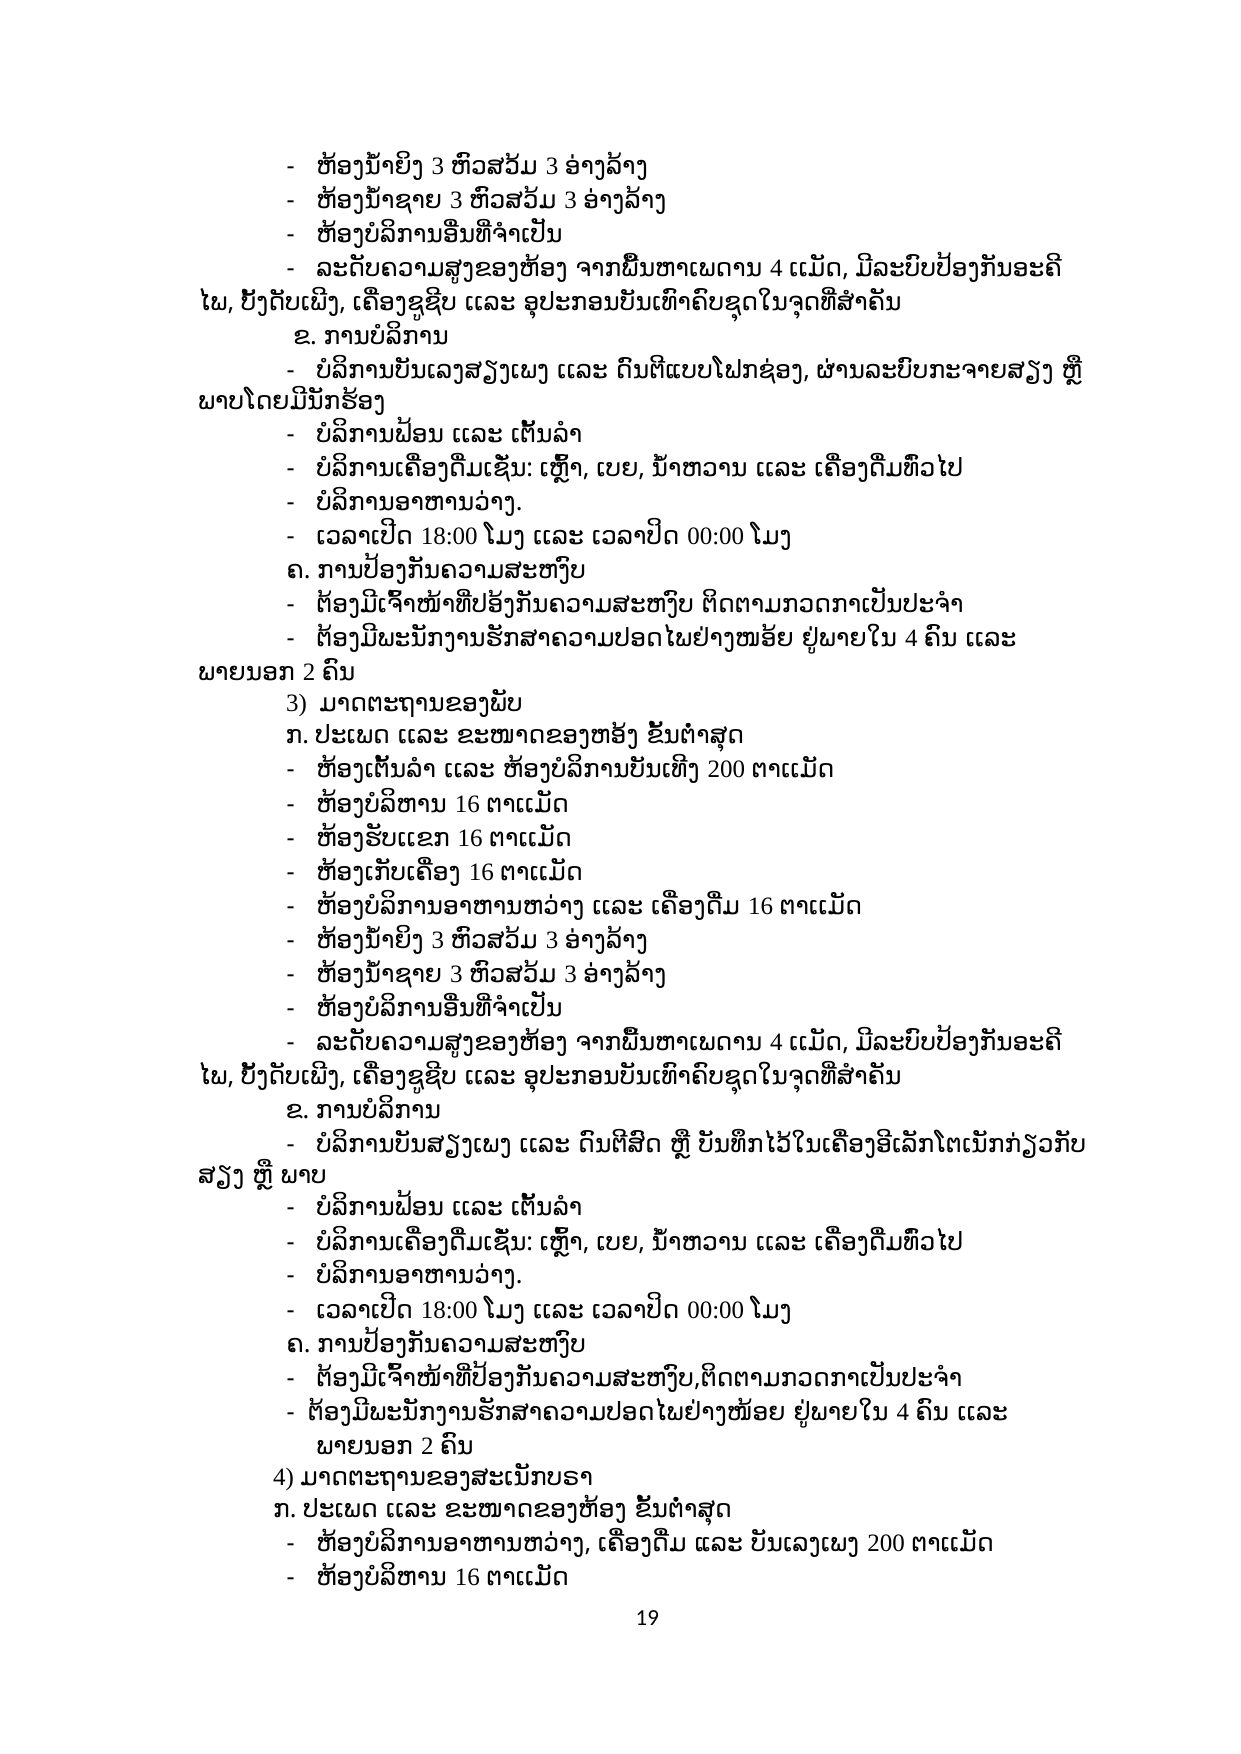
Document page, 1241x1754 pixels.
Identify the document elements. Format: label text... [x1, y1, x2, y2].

text ຂ. ການບໍລິການ [198, 1092, 1096, 1126]
list ບໍລິການເຄື່ອງດື່ມເຊັ່ນ: ເຫຼົ້າ, ເບຍ, ນໍ້າຫວານ ເເລະ ເຄື່ອງດື່ມທົ່ວໄປ [198, 449, 1096, 483]
list ບໍລິການບັນສຽງເພງ ເເລະ ດົນຕີສົດ ຫຼື ບັນທຶກໄວ້ໃນເຄື່ອງອີເລັກໂຕເນັກກ່ຽວກັບສຽງ ຫຼື ພາບ [198, 1126, 1096, 1189]
list ຫ້ອງບໍລິການອື່ນທີ່ຈໍາເປັນ [273, 989, 1096, 1024]
list ຕ້ອງມີພະນັກງານຮັກສາຄວາມປອດໄພຢ່າງໜ້ອຍ ຢູ່ພາຍໃນ 4 ຄົນ ເເລະ ພາຍນອກ 2 ຄົນ [286, 1393, 1096, 1462]
text ກ. ປະເພດ ເເລະ ຂະໜາດຂອງຫ້ອງ ຂັ້ນຕໍ່າສຸດ [198, 1491, 1096, 1525]
list ຕ້ອງມີເຈົ້າໜ້າທີ່ປອ້ງກັນຄວາມສະຫງົບ ຕິດຕາມກວດກາເປັນປະຈໍາ [286, 586, 1096, 620]
list ຄ. ການປ້ອງກັນຄວາມສະຫງົບ [286, 552, 1096, 586]
list ຫ້ອງຮັບເເຂກ 16 ຕາເເມັດ [273, 819, 1096, 853]
text ກ. ປະເພດ ເເລະ ຂະໜາດຂອງຫອ້ງ ຂັ້ນຕໍ່າສຸດ [198, 717, 1096, 751]
list ຫ້ອງນໍ້າຍິງ 3 ຫົວສວ້ມ 3 ອ່າງລ້າງ [273, 921, 1096, 956]
list ຫ້ອງບໍລິຫານ 16 ຕາເເມັດ [273, 1559, 1096, 1593]
list 4)​ ມາດຕະຖານຂອງສະເນັກບຣາ [273, 1462, 1096, 1491]
list ເວລາເປີດ 18:00 ໂມງ ເເລະ ເວລາປິດ 00:00 ໂມງ [198, 517, 1096, 552]
list ຫ້ອງນໍ້າຍິງ 3 ຫົວສວ້ມ 3 ອ່າງລ້າງ [286, 148, 1096, 182]
list ຫ້ອງບໍລິການອື່ນທີ່ຈໍາເປັນ [286, 216, 1096, 250]
list ບໍລິການບັນເລງສຽງເພງ ເເລະ ດົນຕີແບບໂຟກຊ່ອງ, ຜ່ານລະບົບກະຈາຍສຽງ ຫຼື ພາບໂດຍມີນັກຮ້ອງ [198, 352, 1096, 415]
list ບໍລິການຟ້ອນ ເເລະ ເຕັ້ນລໍາ [198, 415, 1096, 449]
list ບໍລິການເຄື່ອງດື່ມເຊັ່ນ: ເຫຼົ້າ, ເບຍ, ນໍ້າຫວານ ເເລະ ເຄື່ອງດື່ມທົ່ວໄປ [198, 1223, 1096, 1257]
list ຕ້ອງມີເຈົ້າໜ້າທີ່ປ້ອງກັນຄວາມສະຫງົບ,ຕິດຕາມກວດກາເປັນປະຈໍາ [286, 1359, 1096, 1393]
list ຫ້ອງນໍ້າຊາຍ 3 ຫົວສວ້ມ 3 ອ່າງລ້າງ [273, 956, 1096, 989]
list ບໍລິການຟ້ອນ ເເລະ ເຕັ້ນລໍາ [198, 1189, 1096, 1223]
list ຂ. ການບໍລິການ [286, 318, 1096, 352]
list ເວລາເປີດ 18:00 ໂມງ ເເລະ ເວລາປິດ 00:00 ໂມງ [198, 1291, 1096, 1325]
list ຄ. ການປ້ອງກັນຄວາມສະຫງົບ [286, 1325, 1096, 1359]
list ບໍລິການອາຫານວ່າງ. [198, 483, 1096, 517]
list ຫ້ອງບໍລິການອາຫານຫວ່າງ, ເຄື່ອງດື່ມ ແລະ ບັນເລງເພງ 200 ຕາເເມັດ [273, 1525, 1096, 1559]
list 3) ມາດຕະຖານຂອງພັບ [286, 688, 1096, 717]
list ຫ້ອງບໍລິຫານ 16 ຕາເເມັດ [273, 785, 1096, 819]
list ລະດັບຄວາມສູງຂອງຫ້ອງ ຈາກພື້ນຫາເພດານ 4 ເເມັດ, ມີລະບົບປ້ອງກັນອະຄີໄພ, ບັ້ງດັບເພີງ, ເຄື່ອງຊູຊີບ ເເລະ ອຸປະກອນບັນເທົາຄົບຊຸດໃນຈຸດທີ່ສໍາຄັນ [198, 1024, 1096, 1092]
list ຫ້ອງເກັບເຄື່ອງ 16 ຕາເເມັດ [273, 853, 1096, 887]
list ລະດັບຄວາມສູງຂອງຫ້ອງ ຈາກພື້ນຫາເພດານ 4 ເເມັດ, ມີລະບົບປ້ອງກັນອະຄີໄພ, ບັ້ງດັບເພີງ, ເຄື່ອງຊູຊີບ ເເລະ ອຸປະກອນບັນເທົາຄົບຊຸດໃນຈຸດທີ່ສໍາຄັນ [198, 250, 1096, 318]
list ຕ້ອງມີພະນັກງານຮັກສາຄວາມປອດໄພຢ່າງໜອ້ຍ ຢູ່ພາຍໃນ 4 ຄົນ ເເລະ ພາຍນອກ 2 ຄົນ [198, 620, 1096, 688]
list ບໍລິການອາຫານວ່າງ. [198, 1257, 1096, 1291]
list ຫ້ອງບໍລິການອາຫານຫວ່າງ ເເລະ ເຄື່ອງດື່ມ 16 ຕາເເມັດ [273, 887, 1096, 921]
list ຫ້ອງນໍ້າຊາຍ 3 ຫົວສວ້ມ 3 ອ່າງລ້າງ [286, 182, 1096, 216]
list ຫ້ອງເຕັ້ນລໍາ ເເລະ ຫ້ອງບໍລິການບັນເທີງ 200 ຕາເເມັດ [273, 751, 1096, 785]
